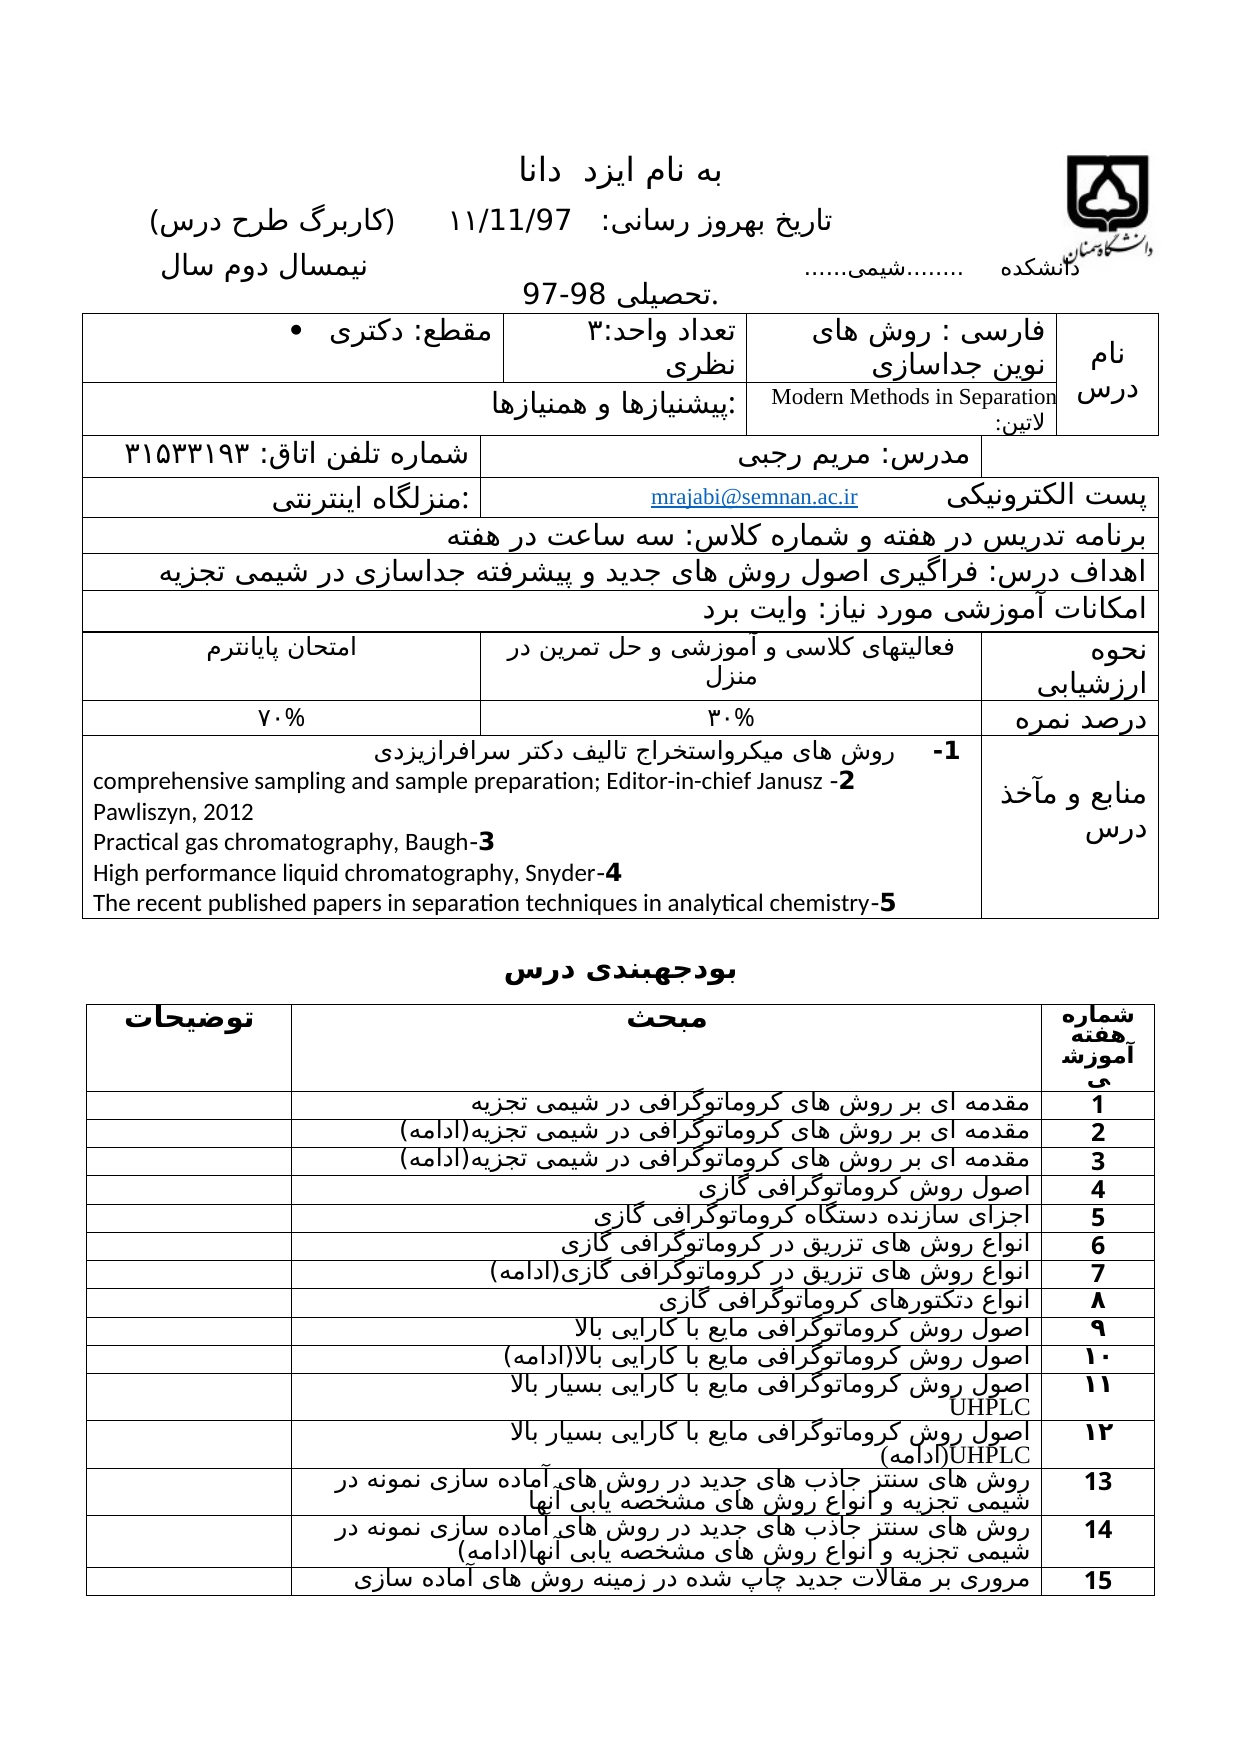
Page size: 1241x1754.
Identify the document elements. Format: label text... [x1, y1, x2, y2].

table_header فارسی : روش های نوین جداسازی [747, 314, 1056, 382]
text دانشکده ........شیمی...... نیمسال دوم سال تحصیلی 98-97. [150, 254, 1090, 313]
table_cell اصول روش کروماتوگرافی مایع با کارایی بالا(ادامه) [292, 1346, 1041, 1373]
table_cell [87, 1421, 291, 1468]
table_cell ۱۱ [1042, 1374, 1154, 1420]
table_cell ۷۰% [83, 701, 480, 735]
table_cell 5 [1042, 1205, 1154, 1232]
table_cell مقدمه ای بر روش های کروماتوگرافی در شیمی تجزیه(ادامه) [292, 1148, 1041, 1175]
table_cell منابع و مآخذ درس [982, 736, 1158, 918]
table_cell [87, 1568, 291, 1595]
table_cell ۸ [1042, 1289, 1154, 1317]
table_cell مقدمه ای بر روش های کروماتوگرافی در شیمی تجزیه(ادامه) [292, 1120, 1041, 1147]
table_header شماره هفته آموزشی [1042, 1005, 1154, 1091]
table_cell برنامه تدریس در هفته و شماره کلاس: سه ساعت در هفته [83, 518, 1158, 553]
table_cell [87, 1233, 291, 1260]
table_cell Modern Methods in Separation لاتین: [747, 383, 1056, 435]
text (کاربرگ طرح درس) تاریخ بهروز رسانی: ۱۱/11/97 [150, 206, 1090, 237]
table_cell 2 [1042, 1120, 1154, 1147]
table_cell 4 [1042, 1176, 1154, 1204]
table_cell مقدمه ای بر روش های کروماتوگرافی در شیمی تجزیه [292, 1092, 1041, 1119]
table_cell [87, 1374, 291, 1420]
table_cell امتحان پایانترم [83, 633, 480, 700]
table_cell درصد نمره [982, 701, 1158, 735]
table_cell ۱۰ [1042, 1346, 1154, 1373]
table_cell روش های سنتز جاذب های جدید در روش های آماده سازی نمونه در شیمی تجزیه و انواع روش های مشخصه یابی آنها(ادامه) [292, 1516, 1041, 1567]
table_cell روش های سنتز جاذب های جدید در روش های آماده سازی نمونه در شیمی تجزیه و انواع روش های مشخصه یابی آنها [292, 1469, 1041, 1515]
table_cell ۹ [1042, 1318, 1154, 1345]
table_cell اهداف درس: فراگیری اصول روش های جدید و پیشرفته جداسازی در شیمی تجزیه [83, 554, 1158, 590]
table_cell 14 [1042, 1516, 1154, 1567]
table_cell اصول روش کروماتوگرافی گازی [292, 1176, 1041, 1204]
table_header مبحث [292, 1005, 1041, 1091]
text بودجهبندی درس [150, 951, 1090, 985]
table_cell اصول روش کروماتوگرافی مایع با کارایی بسیار بالا (ادامه)UHPLC [292, 1421, 1041, 1468]
table_header مقطع: دکتری [83, 314, 503, 382]
table_cell [87, 1092, 291, 1119]
table_cell [87, 1120, 291, 1147]
table_cell اجزای سازنده دستگاه کروماتوگرافی گازی [292, 1205, 1041, 1232]
table_cell [87, 1346, 291, 1373]
table_cell منزلگاه اینترنتی: [83, 478, 480, 517]
table_cell نحوه ارزشیابی [982, 633, 1158, 700]
table_cell [87, 1318, 291, 1345]
picture [1051, 150, 1172, 274]
table_cell اصول روش کروماتوگرافی مایع با کارایی بسیار بالا UHPLC [292, 1374, 1041, 1420]
table_cell 3 [1042, 1148, 1154, 1175]
table_cell [87, 1176, 291, 1204]
table_cell انواع دتکتورهای کروماتوگرافی گازی [292, 1289, 1041, 1317]
table_cell پیشنیازها و همنیازها: [83, 383, 746, 435]
table_header نام درس [1057, 314, 1158, 435]
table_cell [292, 1568, 1041, 1595]
table_cell ۱۲ [1042, 1421, 1154, 1468]
table_cell انواع روش های تزریق در کروماتوگرافی گازی(ادامه) [292, 1261, 1041, 1288]
text به نام ایزد دانا [150, 150, 1090, 189]
table_cell اصول روش کروماتوگرافی مایع با کارایی بالا [292, 1318, 1041, 1345]
table_cell [87, 1148, 291, 1175]
table_cell [87, 1469, 291, 1515]
table_cell شماره تلفن اتاق: ۳۱۵۳۳۱۹۳ [83, 436, 480, 477]
table_cell فعالیتهای کلاسی و آموزشی و حل تمرین در منزل [481, 633, 981, 700]
table_cell 1 [1042, 1092, 1154, 1119]
table_header توضیحات [87, 1005, 291, 1091]
table_header تعداد واحد:۳ نظری [504, 314, 746, 382]
table_cell mrajabi@semnan.ac.ir پست الکترونیکی [481, 478, 1158, 517]
table_cell ۳۰% [481, 701, 981, 735]
table_cell روش های میکرواستخراج تالیف دکتر سرافرازیزدی 2-comprehensive sampling and sample preparation; Editor-in-chief Janusz Pawliszyn, 2012 3-Practical gas chromatography, Baugh 4-High performance liquid chromatography, Snyder 5-The recent published papers in separation techniques in analytical chemistry [83, 736, 981, 918]
table_cell [87, 1516, 291, 1567]
table_cell [87, 1205, 291, 1232]
table_cell 6 [1042, 1233, 1154, 1260]
table_cell [87, 1261, 291, 1288]
table_cell امکانات آموزشی مورد نیاز: وایت برد [83, 591, 1158, 631]
table_cell 15 [1042, 1568, 1154, 1595]
table_cell انواع روش های تزریق در کروماتوگرافی گازی [292, 1233, 1041, 1260]
table_cell مدرس: مریم رجبی [481, 436, 981, 477]
table_cell [87, 1289, 291, 1317]
table_cell 7 [1042, 1261, 1154, 1288]
table_cell 13 [1042, 1469, 1154, 1515]
